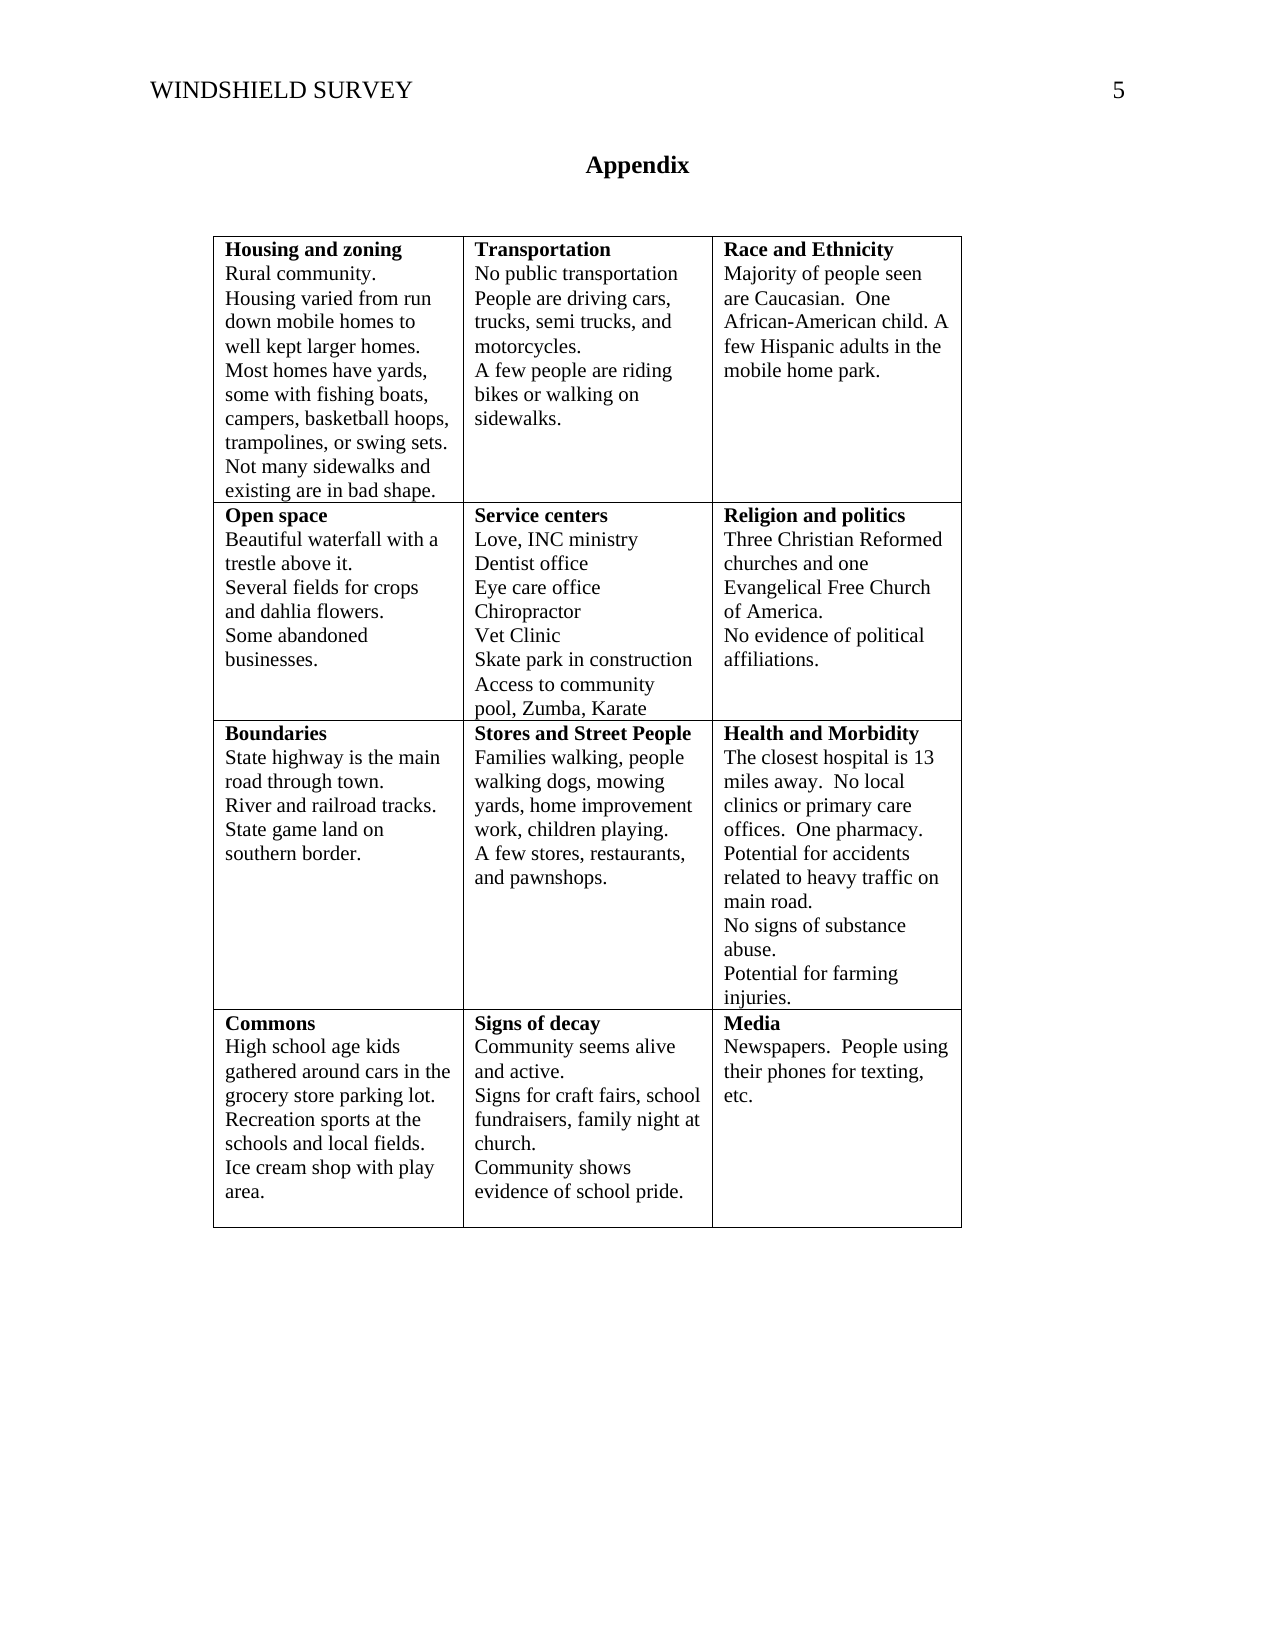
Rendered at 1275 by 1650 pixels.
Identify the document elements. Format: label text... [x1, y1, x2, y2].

table_cell Boundaries State highway is the main road through town. River and railroad tracks. State game land on southern border. [214, 721, 463, 1009]
table_cell Signs of decay Community seems alive and active. Signs for craft fairs, school fundraisers, family night at church. Community shows evidence of school pride. [464, 1010, 712, 1227]
table_cell Health and Morbidity The closest hospital is 13 miles away. No local clinics or primary care offices. One pharmacy. Potential for accidents related to heavy traffic on main road. No signs of substance abuse. Potential for farming injuries. [713, 721, 961, 1009]
table_cell Religion and politics Three Christian Reformed churches and one Evangelical Free Church of America. No evidence of political affiliations. [713, 503, 961, 719]
table_cell Stores and Street People Families walking, people walking dogs, mowing yards, home improvement work, children playing. A few stores, restaurants, and pawnshops. [464, 721, 712, 1009]
table_cell Media Newspapers. People using their phones for texting, etc. [713, 1010, 961, 1227]
table_cell Open space Beautiful waterfall with a trestle above it. Several fields for crops and dahlia flowers. Some abandoned businesses. [214, 503, 463, 719]
table_header Transportation No public transportation People are driving cars, trucks, semi trucks, and motorcycles. A few people are riding bikes or walking on sidewalks. [464, 237, 712, 502]
table_header Housing and zoning Rural community. Housing varied from run down mobile homes to well kept larger homes. Most homes have yards, some with fishing boats, campers, basketball hoops, trampolines, or swing sets. Not many sidewalks and existing are in bad shape. [214, 237, 463, 502]
table_cell Service centers Love, INC ministry Dentist office Eye care office Chiropractor Vet Clinic Skate park in construction Access to community pool, Zumba, Karate [464, 503, 712, 719]
table_cell Commons High school age kids gathered around cars in the grocery store parking lot. Recreation sports at the schools and local fields. Ice cream shop with play area. [214, 1010, 463, 1227]
table_header Race and Ethnicity Majority of people seen are Caucasian. One African-American child. A few Hispanic adults in the mobile home park. [713, 237, 961, 502]
subtitle Appendix [150, 150, 1125, 179]
